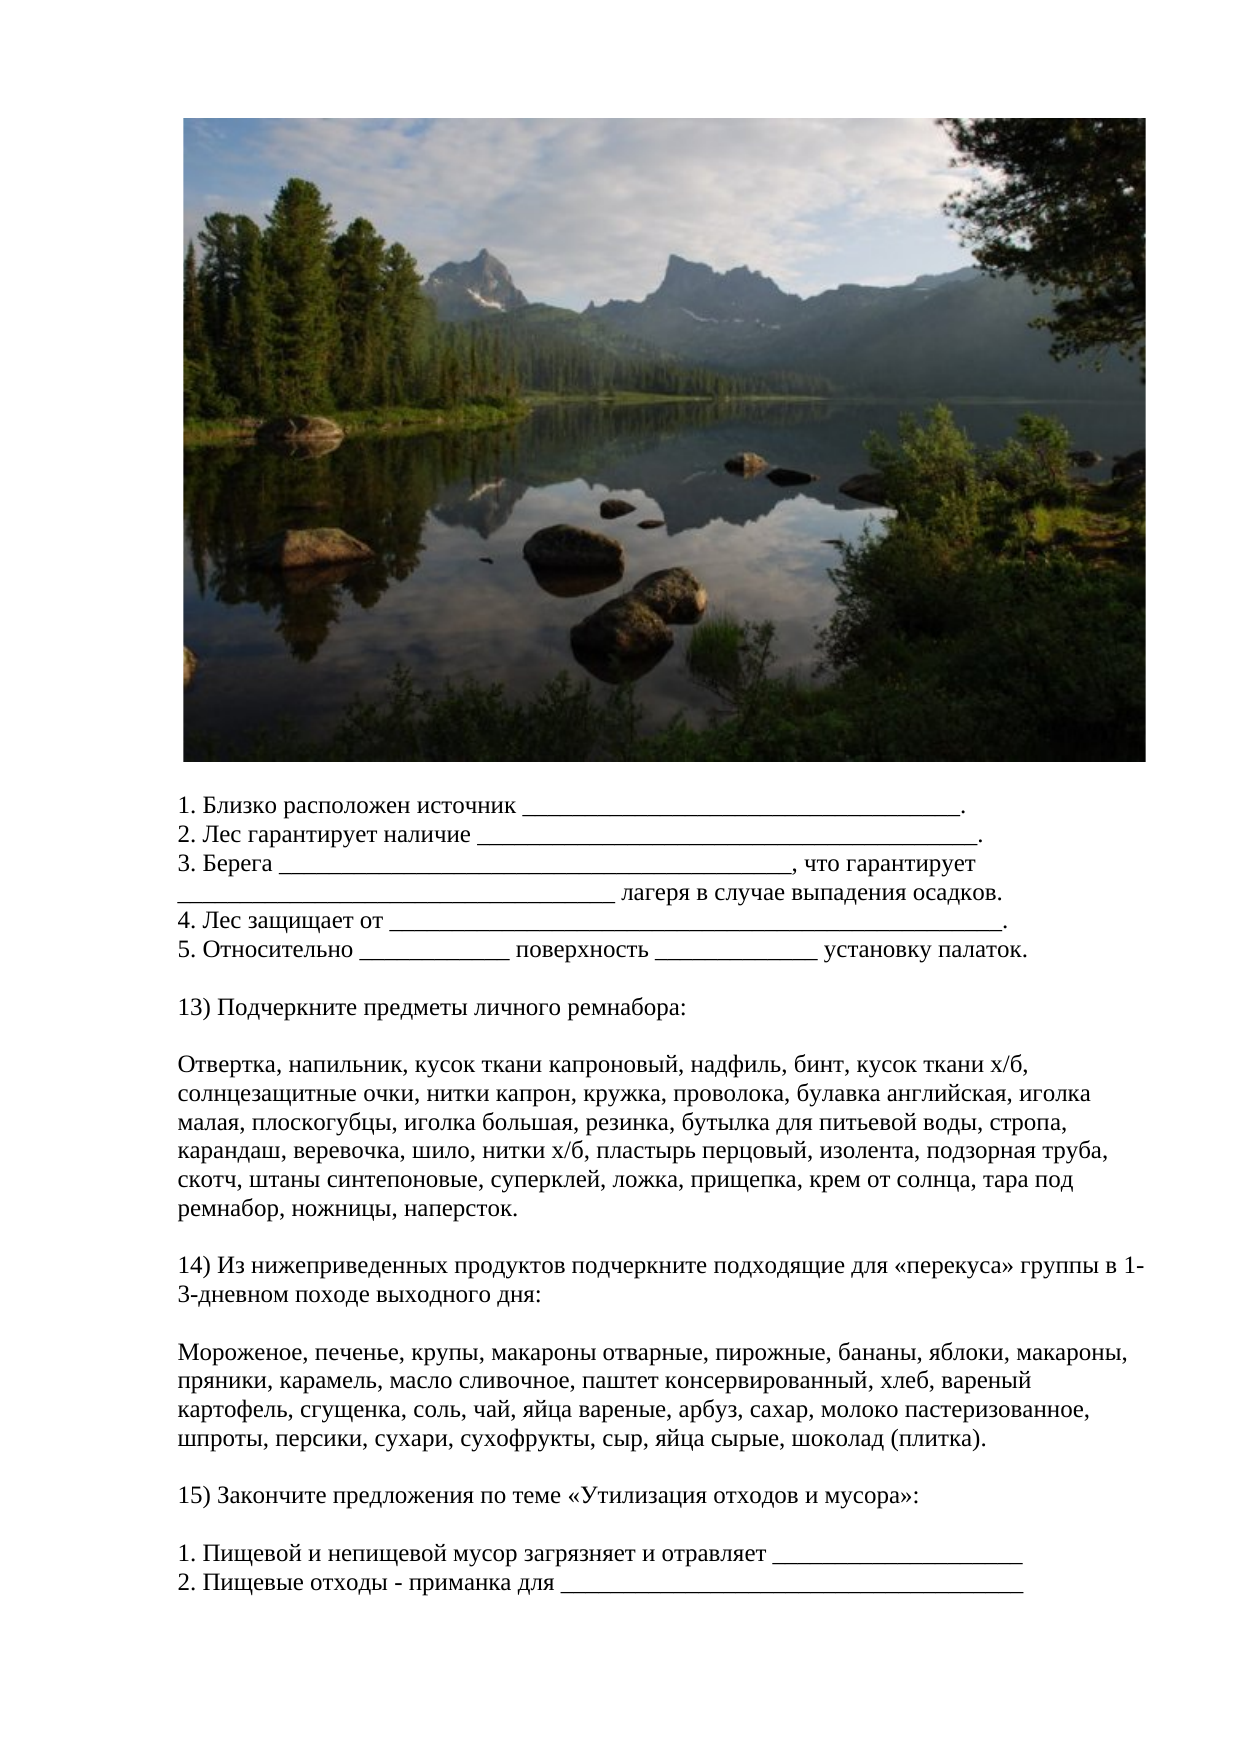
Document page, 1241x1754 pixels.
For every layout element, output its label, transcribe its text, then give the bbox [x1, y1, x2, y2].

text Отвертка, напильник, кусок ткани капроновый, надфиль, бинт, кусок ткани х/б, солнцезащитные очки, нитки капрон, кружка, проволока, булавка английская, иголка малая, плоскогубцы, иголка большая, резинка, бутылка для питьевой воды, стропа, карандаш, веревочка, шило, нитки х/б, пластырь перцовый, изолента, подзорная труба, скотч, штаны синтепоновые, суперклей, ложка, прищепка, крем от солнца, тара под ремнабор, ножницы, наперсток. [177, 1049, 1152, 1222]
text 1. Пищевой и непищевой мусор загрязняет и отравляет ____________________ [177, 1538, 1152, 1567]
text 15) Закончите предложения по теме «Утилизация отходов и мусора»: [177, 1481, 1152, 1509]
text 3. Берега _________________________________________, что гарантирует ___________________________________ лагеря в случае выпадения осадков. [177, 848, 1152, 906]
picture [183, 118, 1146, 762]
text Мороженое, печенье, крупы, макароны отварные, пирожные, бананы, яблоки, макароны, пряники, карамель, масло сливочное, паштет консервированный, хлеб, вареный картофель, сгущенка, соль, чай, яйца вареные, арбуз, сахар, молоко пастеризованное, шпроты, персики, сухари, сухофрукты, сыр, яйца сырые, шоколад (плитка). [177, 1337, 1152, 1452]
text 4. Лес защищает от _________________________________________________. [177, 906, 1152, 934]
text 2. Лес гарантирует наличие ________________________________________. [177, 819, 1152, 848]
text 14) Из нижеприведенных продуктов подчеркните подходящие для «перекуса» группы в 1-3-дневном походе выходного дня: [177, 1251, 1152, 1308]
text 5. Относительно ____________ поверхность _____________ установку палаток. [177, 934, 1152, 963]
text 1. Близко расположен источник ___________________________________. [177, 791, 1152, 819]
text 2. Пищевые отходы - приманка для _____________________________________ [177, 1567, 1152, 1596]
text 13) Подчеркните предметы личного ремнабора: [177, 992, 1152, 1021]
